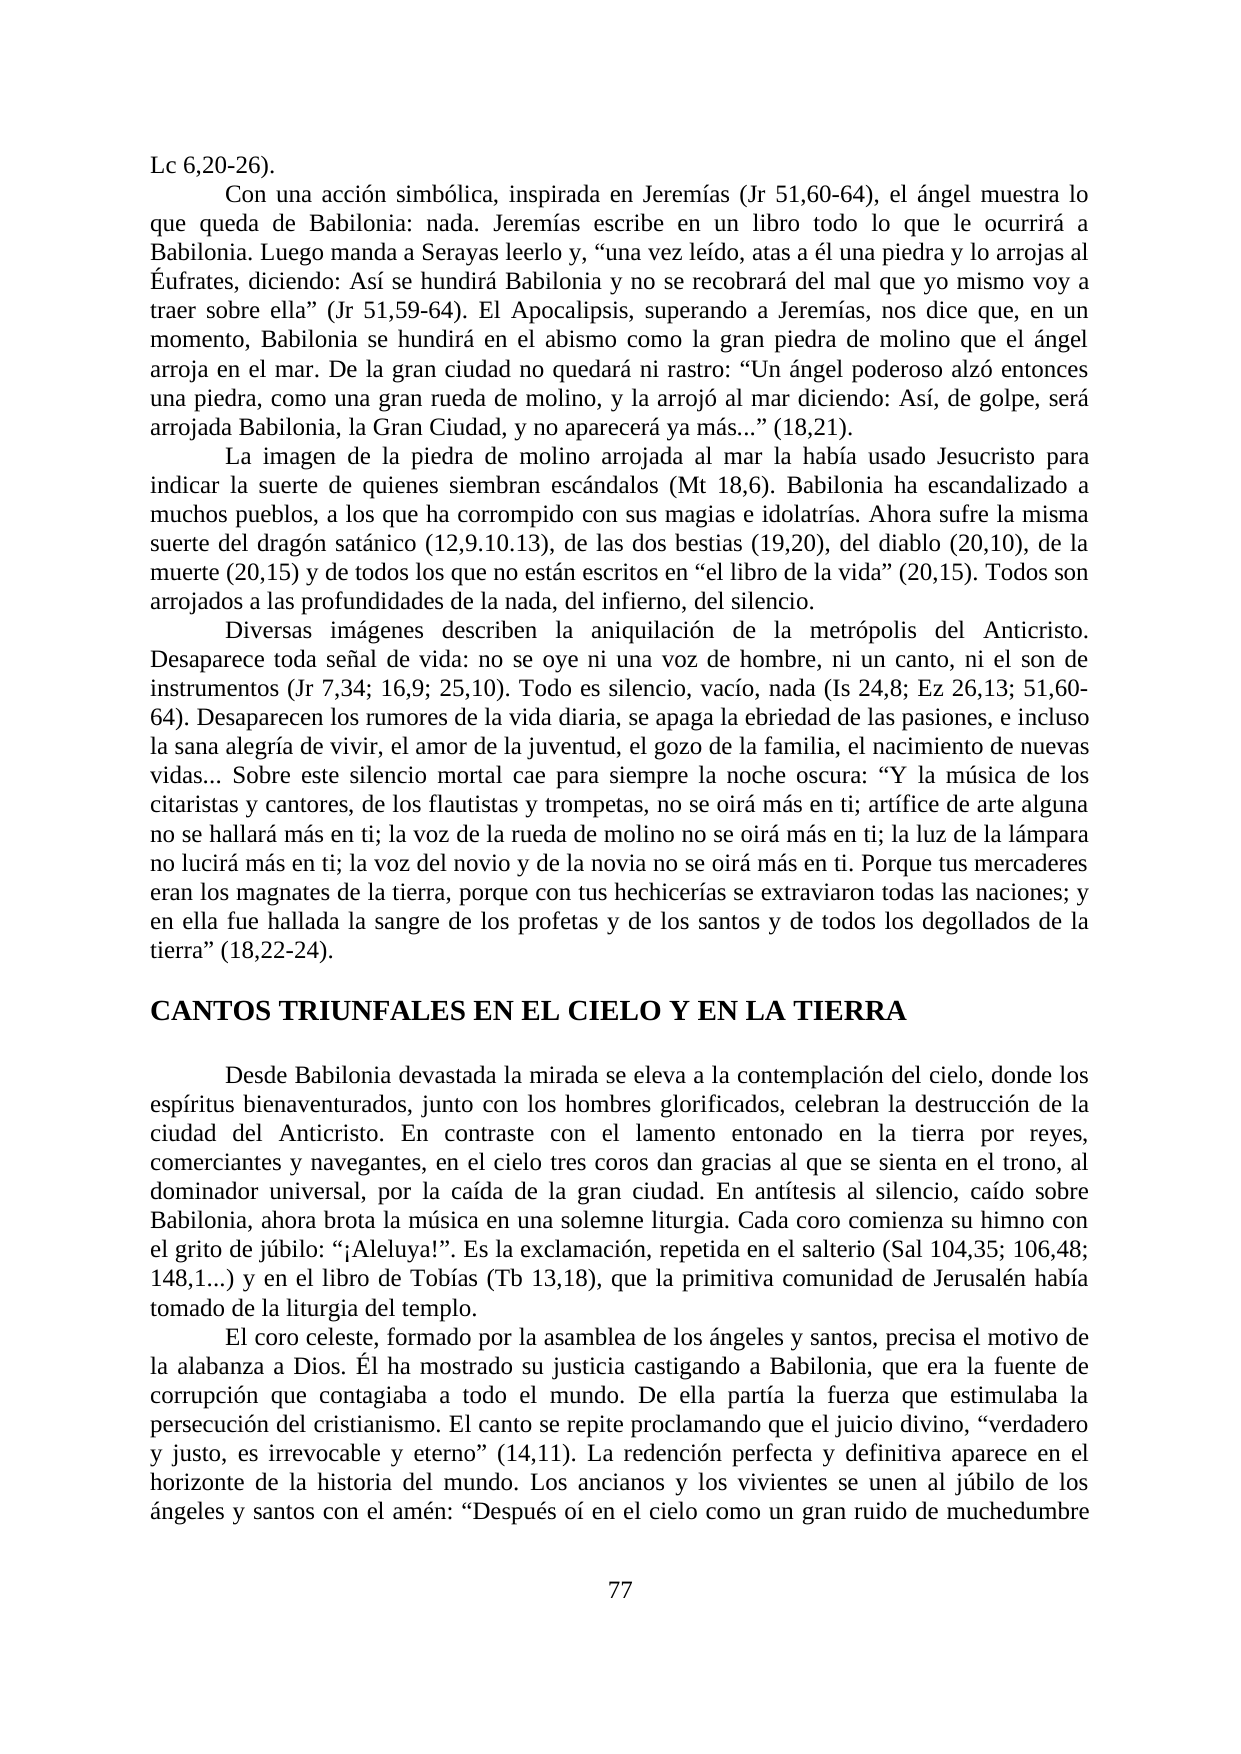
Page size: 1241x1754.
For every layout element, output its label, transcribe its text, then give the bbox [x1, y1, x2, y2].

text CANTOS TRIUNFALES EN EL CIELO Y EN LA TIERRA [150, 993, 1090, 1026]
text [150, 1321, 1090, 1525]
text Diversas imágenes describen la aniquilación de la metrópolis del Anticristo. Desaparece toda señal de vida: no se oye ni una voz de hombre, ni un canto, ni el son de instrumentos (Jr 7,34; 16,9; 25,10). Todo es silencio, vacío, nada (Is 24,8; Ez 26,13; 51,60-64). Desaparecen los rumores de la vida diaria, se apaga la ebriedad de las pasiones, e incluso la sana alegría de vivir, el amor de la juventud, el gozo de la familia, el nacimiento de nuevas vidas... Sobre este silencio mortal cae para siempre la noche oscura: “Y la música de los citaristas y cantores, de los flautistas y trompetas, no se oirá más en ti; artífice de arte alguna no se hallará más en ti; la voz de la rueda de molino no se oirá más en ti; la luz de la lámpara no lucirá más en ti; la voz del novio y de la novia no se oirá más en ti. Porque tus mercaderes eran los magnates de la tierra, porque con tus hechicerías se extraviaron todas las naciones; y en ella fue hallada la sangre de los profetas y de los santos y de todos los degollados de la tierra” (18,22-24). [150, 615, 1090, 964]
text La imagen de la piedra de molino arrojada al mar la había usado Jesucristo para indicar la suerte de quienes siembran escándalos (Mt 18,6). Babilonia ha escandalizado a muchos pueblos, a los que ha corrompido con sus magias e idolatrías. Ahora sufre la misma suerte del dragón satánico (12,9.10.13), de las dos bestias (19,20), del diablo (20,10), de la muerte (20,15) y de todos los que no están escritos en “el libro de la vida” (20,15). Todos son arrojados a las profundidades de la nada, del infierno, del silencio. [150, 441, 1090, 615]
text Con una acción simbólica, inspirada en Jeremías (Jr 51,60-64), el ángel muestra lo que queda de Babilonia: nada. Jeremías escribe en un libro todo lo que le ocurrirá a Babilonia. Luego manda a Serayas leerlo y, “una vez leído, atas a él una piedra y lo arrojas al Éufrates, diciendo: Así se hundirá Babilonia y no se recobrará del mal que yo mismo voy a traer sobre ella” (Jr 51,59-64). El Apocalipsis, superando a Jeremías, nos dice que, en un momento, Babilonia se hundirá en el abismo como la gran piedra de molino que el ángel arroja en el mar. De la gran ciudad no quedará ni rastro: “Un ángel poderoso alzó entonces una piedra, como una gran rueda de molino, y la arrojó al mar diciendo: Así, de golpe, será arrojada Babilonia, la Gran Ciudad, y no aparecerá ya más...” (18,21). [150, 179, 1090, 441]
text Desde Babilonia devastada la mirada se eleva a la contemplación del cielo, donde los espíritus bienaventurados, junto con los hombres glorificados, celebran la destrucción de la ciudad del Anticristo. En contraste con el lamento entonado en la tierra por reyes, comerciantes y navegantes, en el cielo tres coros dan gracias al que se sienta en el trono, al dominador universal, por la caída de la gran ciudad. En antítesis al silencio, caído sobre Babilonia, ahora brota la música en una solemne liturgia. Cada coro comienza su himno con el grito de júbilo: “¡Aleluya!”. Es la exclamación, repetida en el salterio (Sal 104,35; 106,48; 148,1...) y en el libro de Tobías (Tb 13,18), que la primitiva comunidad de Jerusalén había tomado de la liturgia del templo. [150, 1060, 1090, 1321]
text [150, 150, 1090, 179]
